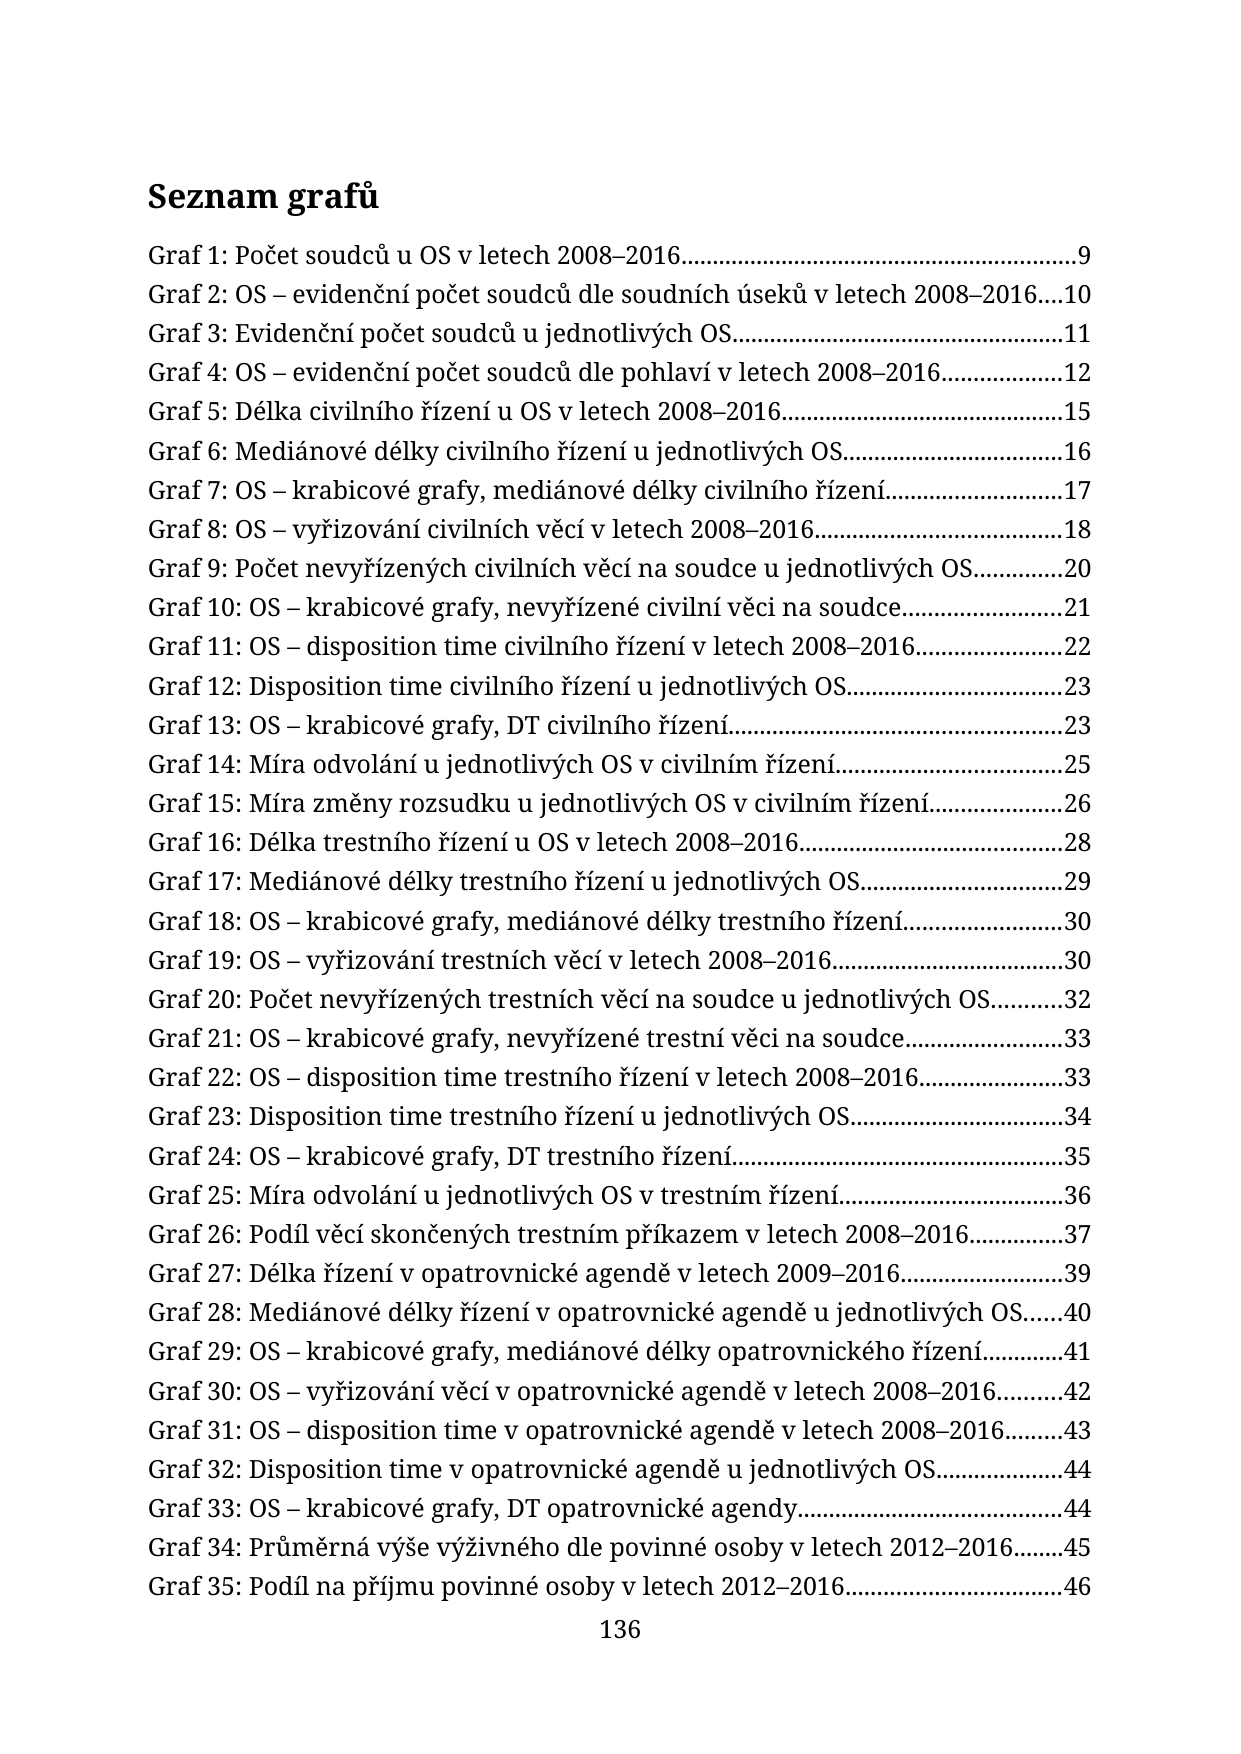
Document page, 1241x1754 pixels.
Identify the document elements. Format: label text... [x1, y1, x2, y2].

text Graf 21: OS – krabicové grafy, nevyřízené trestní věci na soudce 33 [148, 1021, 1092, 1055]
text Graf 24: OS – krabicové grafy, DT trestního řízení 35 [148, 1138, 1092, 1172]
text Graf 4: OS – evidenční počet soudců dle pohlaví v letech 2008–2016 12 [148, 355, 1092, 389]
text Graf 11: OS – disposition time civilního řízení v letech 2008–2016 22 [148, 629, 1092, 663]
text Graf 16: Délka trestního řízení u OS v letech 2008–2016 28 [148, 825, 1092, 859]
text Graf 12: Disposition time civilního řízení u jednotlivých OS 23 [148, 668, 1092, 702]
text Graf 27: Délka řízení v opatrovnické agendě v letech 2009–2016 39 [148, 1256, 1092, 1290]
text Graf 33: OS – krabicové grafy, DT opatrovnické agendy 44 [148, 1491, 1092, 1525]
text Graf 32: Disposition time v opatrovnické agendě u jednotlivých OS 44 [148, 1452, 1092, 1486]
text Graf 35: Podíl na příjmu povinné osoby v letech 2012–2016 46 [148, 1569, 1092, 1603]
text Graf 1: Počet soudců u OS v letech 2008–2016 9 [148, 237, 1092, 271]
text Graf 19: OS – vyřizování trestních věcí v letech 2008–2016 30 [148, 942, 1092, 976]
text Graf 14: Míra odvolání u jednotlivých OS v civilním řízení 25 [148, 747, 1092, 781]
text Graf 2: OS – evidenční počet soudců dle soudních úseků v letech 2008–2016 10 [148, 277, 1092, 311]
text Graf 20: Počet nevyřízených trestních věcí na soudce u jednotlivých OS 32 [148, 982, 1092, 1016]
text Graf 15: Míra změny rozsudku u jednotlivých OS v civilním řízení 26 [148, 786, 1092, 820]
text Graf 22: OS – disposition time trestního řízení v letech 2008–2016 33 [148, 1060, 1092, 1094]
text Graf 30: OS – vyřizování věcí v opatrovnické agendě v letech 2008–2016 42 [148, 1373, 1092, 1407]
text Graf 5: Délka civilního řízení u OS v letech 2008–2016 15 [148, 394, 1092, 428]
text Graf 9: Počet nevyřízených civilních věcí na soudce u jednotlivých OS 20 [148, 551, 1092, 585]
text Graf 34: Průměrná výše výživného dle povinné osoby v letech 2012–2016 45 [148, 1530, 1092, 1564]
text Graf 3: Evidenční počet soudců u jednotlivých OS 11 [148, 316, 1092, 350]
text Graf 28: Mediánové délky řízení v opatrovnické agendě u jednotlivých OS 40 [148, 1295, 1092, 1329]
text Graf 17: Mediánové délky trestního řízení u jednotlivých OS 29 [148, 864, 1092, 898]
text Graf 7: OS – krabicové grafy, mediánové délky civilního řízení 17 [148, 472, 1092, 506]
subtitle Seznam grafů [148, 173, 1092, 218]
text Graf 13: OS – krabicové grafy, DT civilního řízení 23 [148, 707, 1092, 741]
text Graf 25: Míra odvolání u jednotlivých OS v trestním řízení 36 [148, 1177, 1092, 1211]
text Graf 18: OS – krabicové grafy, mediánové délky trestního řízení 30 [148, 903, 1092, 937]
text Graf 26: Podíl věcí skončených trestním příkazem v letech 2008–2016 37 [148, 1217, 1092, 1251]
text Graf 23: Disposition time trestního řízení u jednotlivých OS 34 [148, 1099, 1092, 1133]
text Graf 31: OS – disposition time v opatrovnické agendě v letech 2008–2016 43 [148, 1412, 1092, 1446]
text Graf 10: OS – krabicové grafy, nevyřízené civilní věci na soudce 21 [148, 590, 1092, 624]
text Graf 8: OS – vyřizování civilních věcí v letech 2008–2016 18 [148, 512, 1092, 546]
text Graf 29: OS – krabicové grafy, mediánové délky opatrovnického řízení 41 [148, 1334, 1092, 1368]
text Graf 6: Mediánové délky civilního řízení u jednotlivých OS 16 [148, 433, 1092, 467]
